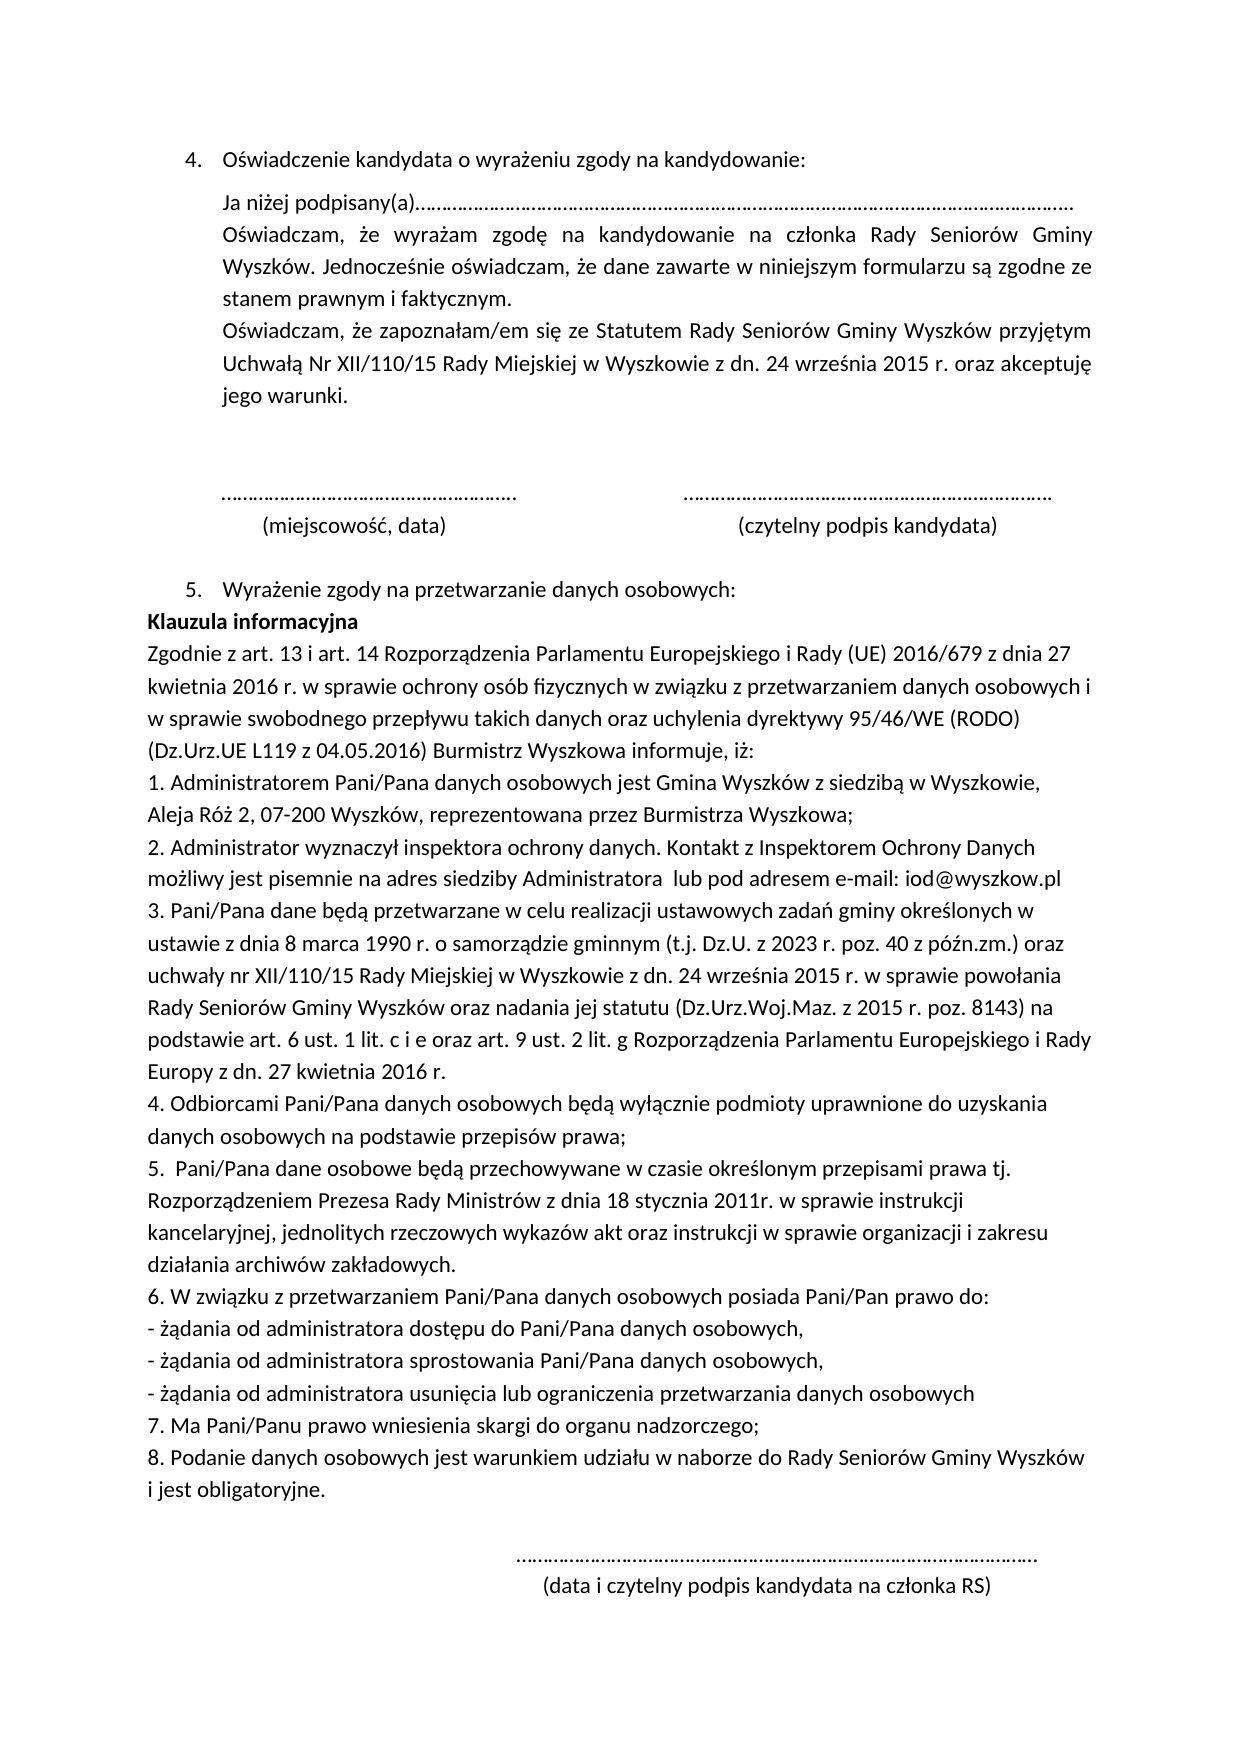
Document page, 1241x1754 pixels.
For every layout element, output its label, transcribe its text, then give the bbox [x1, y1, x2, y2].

list Administrator wyznaczył inspektora ochrony danych. Kontakt z Inspektorem Ochrony Danych możliwy jest pisemnie na adres siedziby Administratora lub pod adresem e-mail: iod@wyszkow.pl [147, 833, 1062, 892]
text ……………………………………………………………………………………… (data i czytelny podpis kandydata na członka RS) [516, 1540, 1040, 1599]
list Wyrażenie zgody na przetwarzanie danych osobowych: [185, 575, 1105, 603]
list żądania od administratora sprostowania Pani/Pana danych osobowych, [147, 1347, 1105, 1374]
list Pani/Pana dane osobowe będą przechowywane w czasie określonym przepisami prawa tj. [147, 1154, 1105, 1182]
list Odbiorcami Pani/Pana danych osobowych będą wyłącznie podmioty uprawnione do uzyskania [147, 1089, 1105, 1118]
text i jest obligatoryjne. [147, 1476, 1105, 1503]
text Oświadczam, że zapoznałam/em się ze Statutem Rady Seniorów Gminy Wyszków przyjętym Uchwałą Nr XII/110/15 Rady Miejskiej w Wyszkowie z dn. 24 września 2015 r. oraz akceptuję jego warunki. [222, 316, 1093, 409]
text Ja niżej podpisany(a)…………………………………………………………………………………………………………….. [222, 188, 1105, 216]
text Oświadczam, że wyrażam zgodę na kandydowanie na członka Rady Seniorów Gminy Wyszków. Jednocześnie oświadczam, że dane zawarte w niniejszym formularzu są zgodne ze stanem prawnym i faktycznym. [222, 220, 1093, 312]
text Europy z dn. 27 kwietnia 2016 r. [147, 1057, 1105, 1085]
text kwietnia 2016 r. w sprawie ochrony osób fizycznych w związku z przetwarzaniem danych osobowych i w sprawie swobodnego przepływu takich danych oraz uchylenia dyrektywy 95/46/WE (RODO) (Dz.Urz.UE L119 z 04.05.2016) Burmistrz Wyszkowa informuje, iż: [147, 672, 1094, 764]
list żądania od administratora dostępu do Pani/Pana danych osobowych, [147, 1314, 1105, 1342]
list żądania od administratora usunięcia lub ograniczenia przetwarzania danych osobowych [147, 1379, 1105, 1407]
text ……………………………………………….. ……………………………………………………………. (miejscowość, data) (czytelny podpis kandydata) [221, 478, 1054, 539]
list Pani/Pana dane będą przetwarzane w celu realizacji ustawowych zadań gminy określonych w ustawie z dnia 8 marca 1990 r. o samorządzie gminnym (t.j. Dz.U. z 2023 r. poz. 40 z późn.zm.) oraz uchwały nr XII/110/15 Rady Miejskiej w Wyszkowie z dn. 24 września 2015 r. w sprawie powołania Rady Seniorów Gminy Wyszków oraz nadania jej statutu (Dz.Urz.Woj.Maz. z 2015 r. poz. 8143) na [147, 896, 1066, 1021]
list Podanie danych osobowych jest warunkiem udziału w naborze do Rady Seniorów Gminy Wyszków [147, 1443, 1105, 1471]
list Ma Pani/Panu prawo wniesienia skargi do organu nadzorczego; [147, 1411, 1105, 1439]
list W związku z przetwarzaniem Pani/Pana danych osobowych posiada Pani/Pan prawo do: [147, 1282, 1105, 1310]
text Rozporządzeniem Prezesa Rady Ministrów z dnia 18 stycznia 2011r. w sprawie instrukcji [147, 1186, 1105, 1214]
text kancelaryjnej, jednolitych rzeczowych wykazów akt oraz instrukcji w sprawie organizacji i zakresu działania archiwów zakładowych. [147, 1218, 1051, 1278]
text Klauzula informacyjna [147, 607, 1105, 635]
text Zgodnie z art. 13 i art. 14 Rozporządzenia Parlamentu Europejskiego i Rady (UE) 2016/679 z dnia 27 [147, 639, 1105, 667]
text podstawie art. 6 ust. 1 lit. c i e oraz art. 9 ust. 2 lit. g Rozporządzenia Parlamentu Europejskiego i Rady [147, 1025, 1105, 1053]
list Oświadczenie kandydata o wyrażeniu zgody na kandydowanie: [185, 146, 1105, 173]
list Administratorem Pani/Pana danych osobowych jest Gmina Wyszków z siedzibą w Wyszkowie, Aleja Róż 2, 07-200 Wyszków, reprezentowana przez Burmistrza Wyszkowa; [147, 768, 1042, 828]
text danych osobowych na podstawie przepisów prawa; [147, 1122, 1105, 1150]
